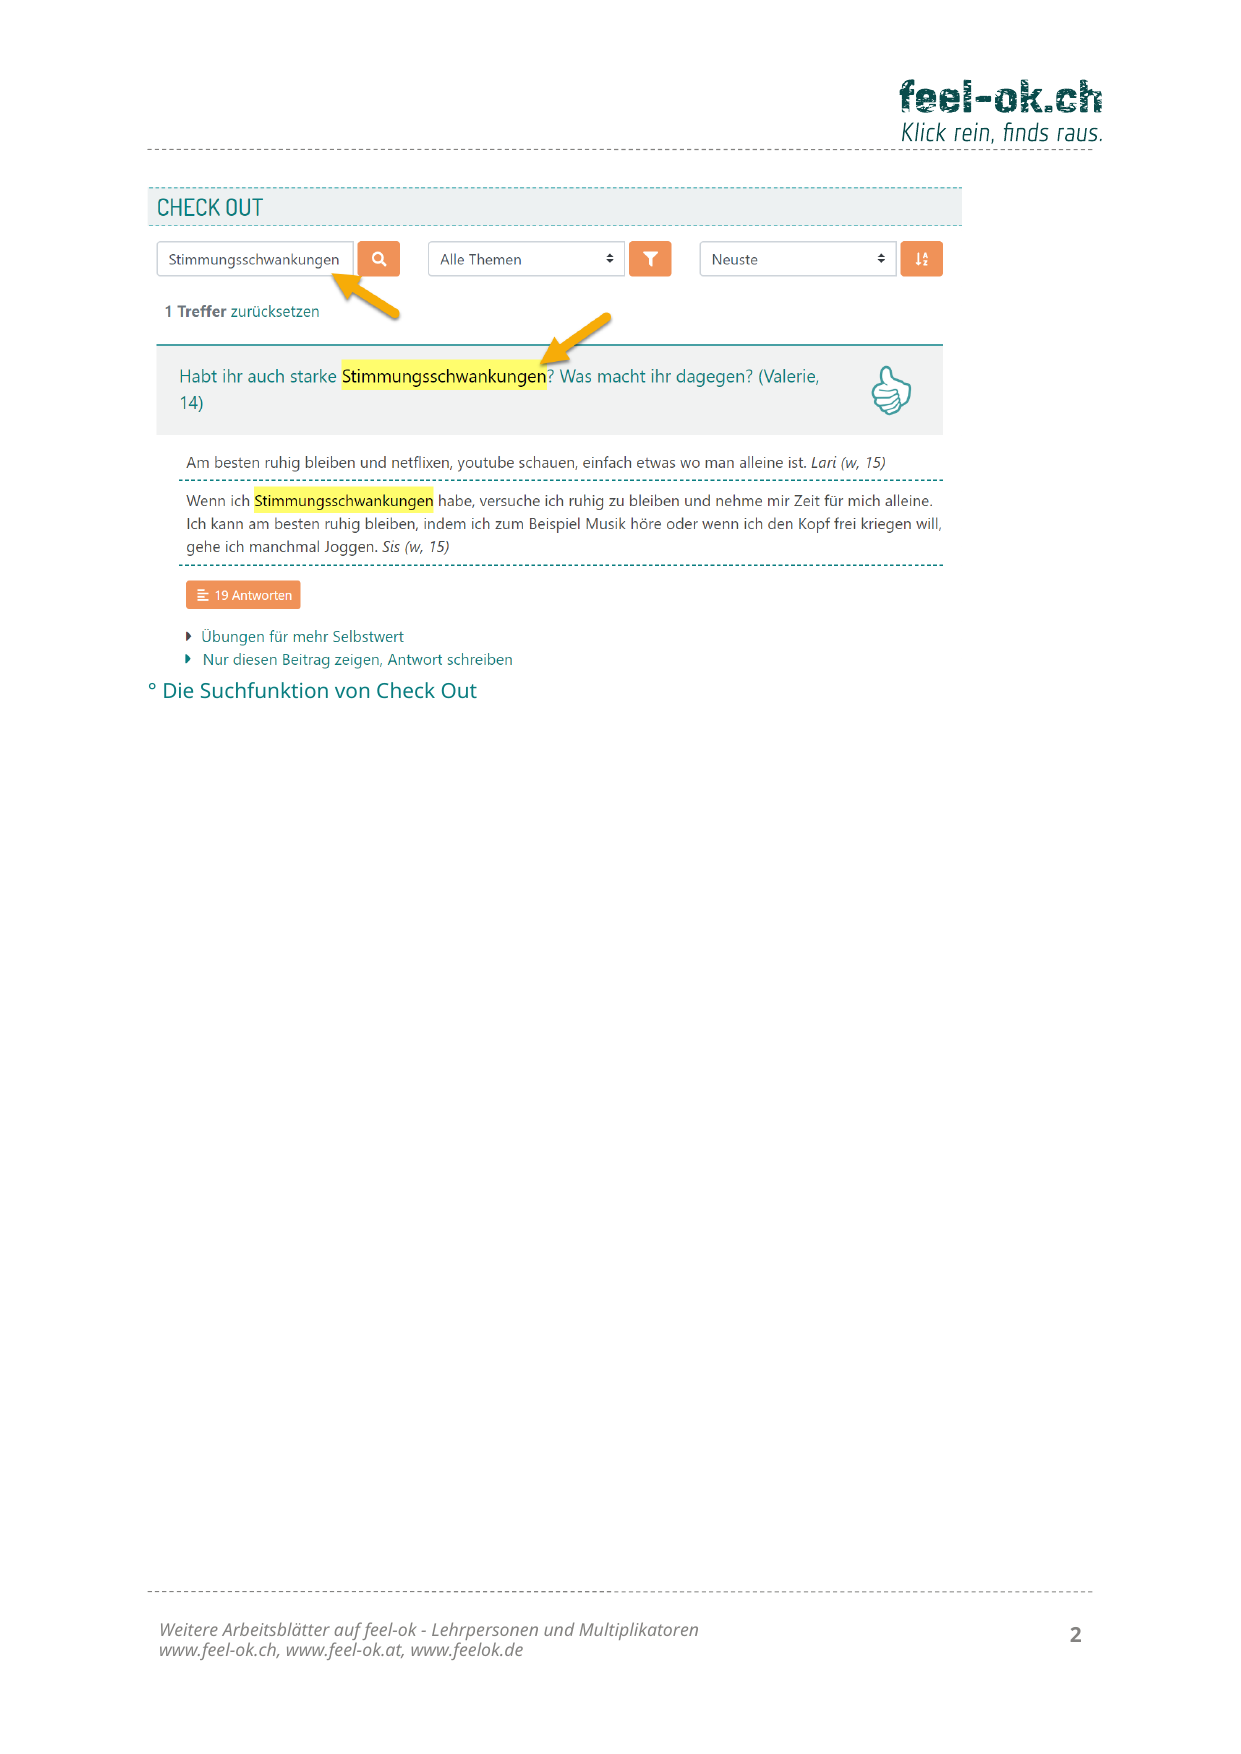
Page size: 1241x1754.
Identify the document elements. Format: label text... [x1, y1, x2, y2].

picture [147, 177, 962, 672]
